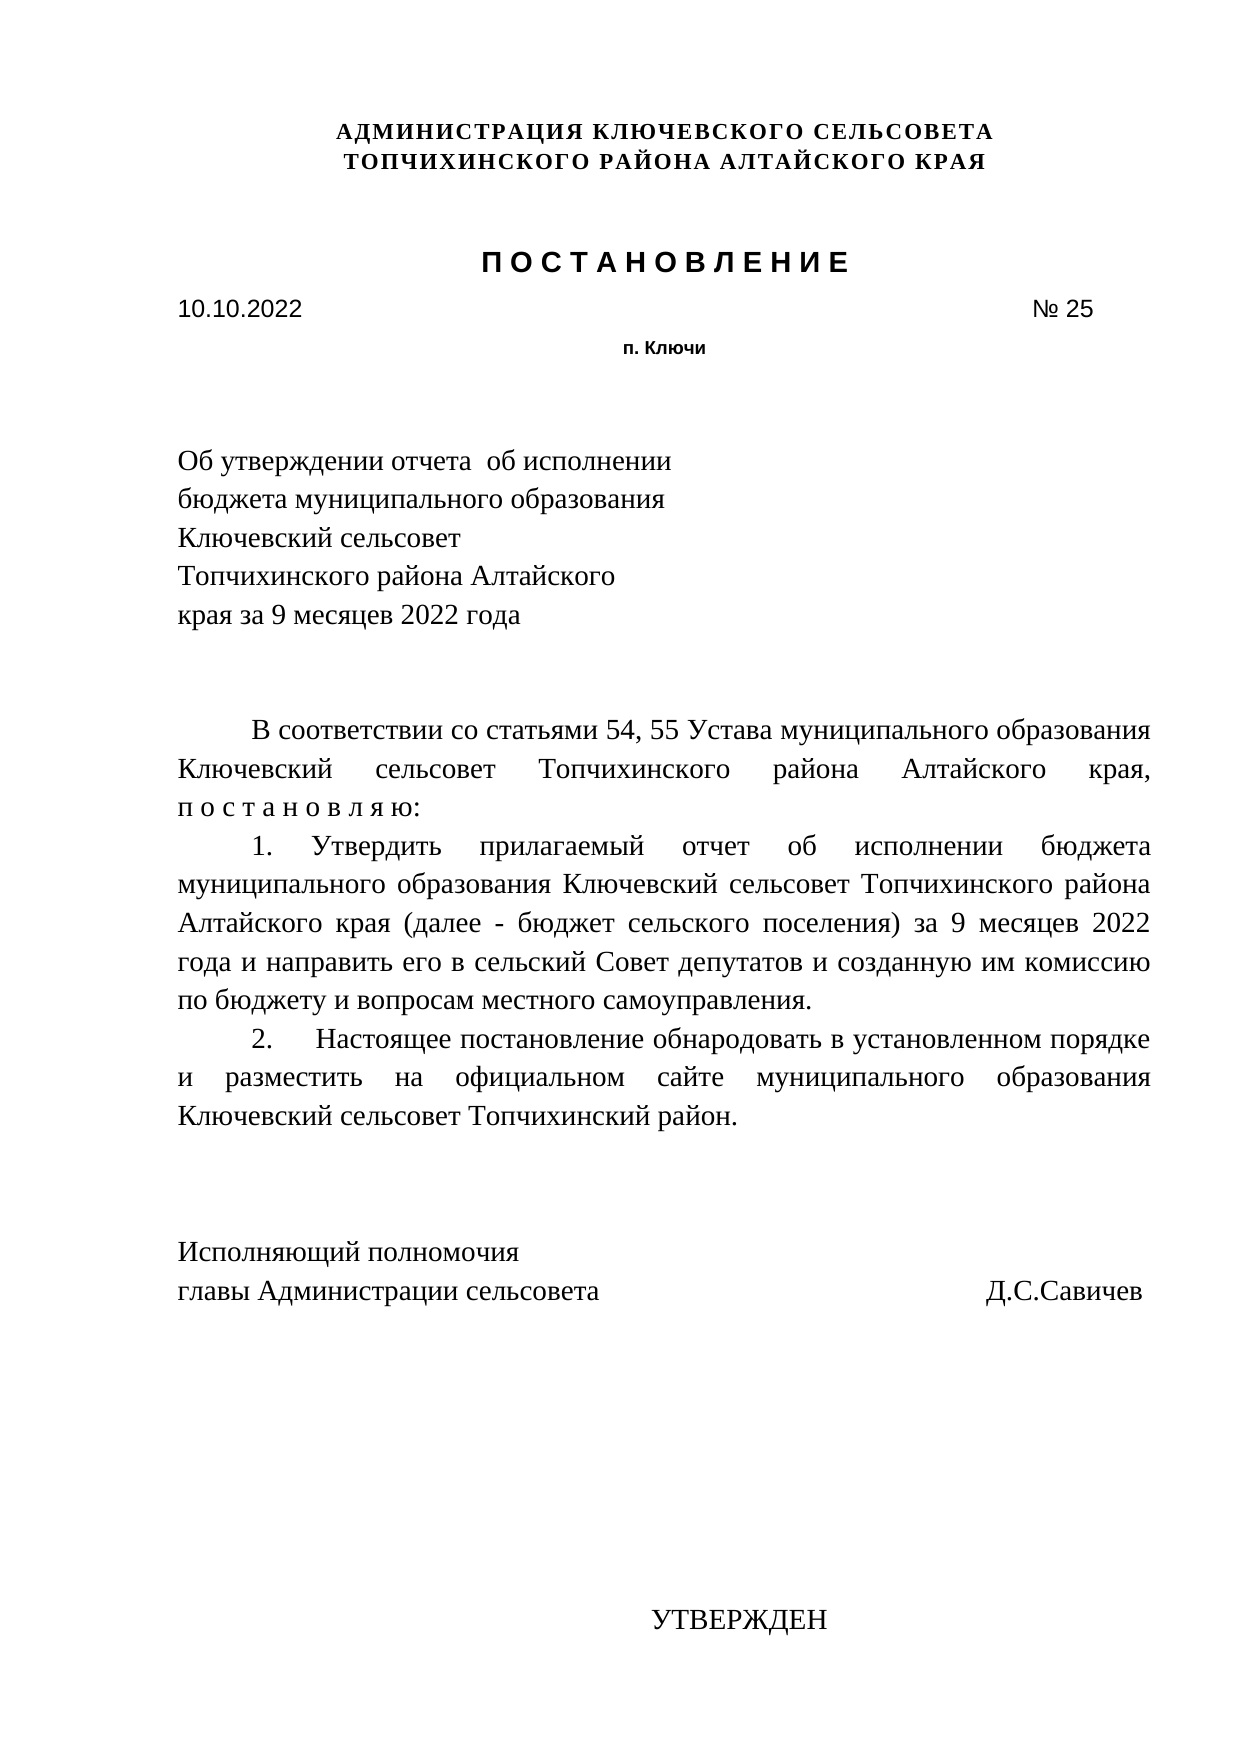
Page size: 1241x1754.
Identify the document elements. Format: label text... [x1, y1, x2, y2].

text главы Администрации сельсовета Д.С.Савичев [177, 1273, 1152, 1306]
text п. Ключи [177, 337, 1152, 358]
text УТВЕРЖДЕН [177, 1602, 1160, 1636]
text 1. Утвердить прилагаемый отчет об исполнении бюджета муниципального образования Ключевский сельсовет Топчихинского района Алтайского края (далее - бюджет сельского поселения) за 9 месяцев 2022 года и направить его в сельский Совет депутатов и созданную им комиссию по бюджету и вопросам местного самоуправления. [177, 828, 1152, 1016]
text Топчихинского района Алтайского [177, 558, 1152, 592]
text В соответствии со статьями 54, 55 Устава муниципального образования Ключевский сельсовет Топчихинского района Алтайского края, п о с т а н о в л я ю: [177, 712, 1152, 823]
text Об утверждении отчета об исполнении [177, 443, 1152, 476]
text 10.10.2022 № 25 [177, 293, 1152, 322]
text ТОПЧИХИНСКОГО РАЙОНА АЛТАЙСКОГО КРАЯ [177, 148, 1152, 175]
text 2. Настоящее постановление обнародовать в установленном порядке и разместить на официальном сайте муниципального образования Ключевский сельсовет Топчихинский район. [177, 1021, 1152, 1131]
text Исполняющий полномочия [177, 1234, 1152, 1268]
text края за 9 месяцев 2022 года [177, 597, 1152, 630]
text Ключевский сельсовет [177, 520, 1152, 553]
text АДМИНИСТРАЦИЯ КЛЮЧЕВСКОГО СЕЛЬСОВЕТА [177, 118, 1152, 144]
text П О С Т А Н О В Л Е Н И Е [177, 244, 1152, 278]
text бюджета муниципального образования [177, 481, 1152, 515]
